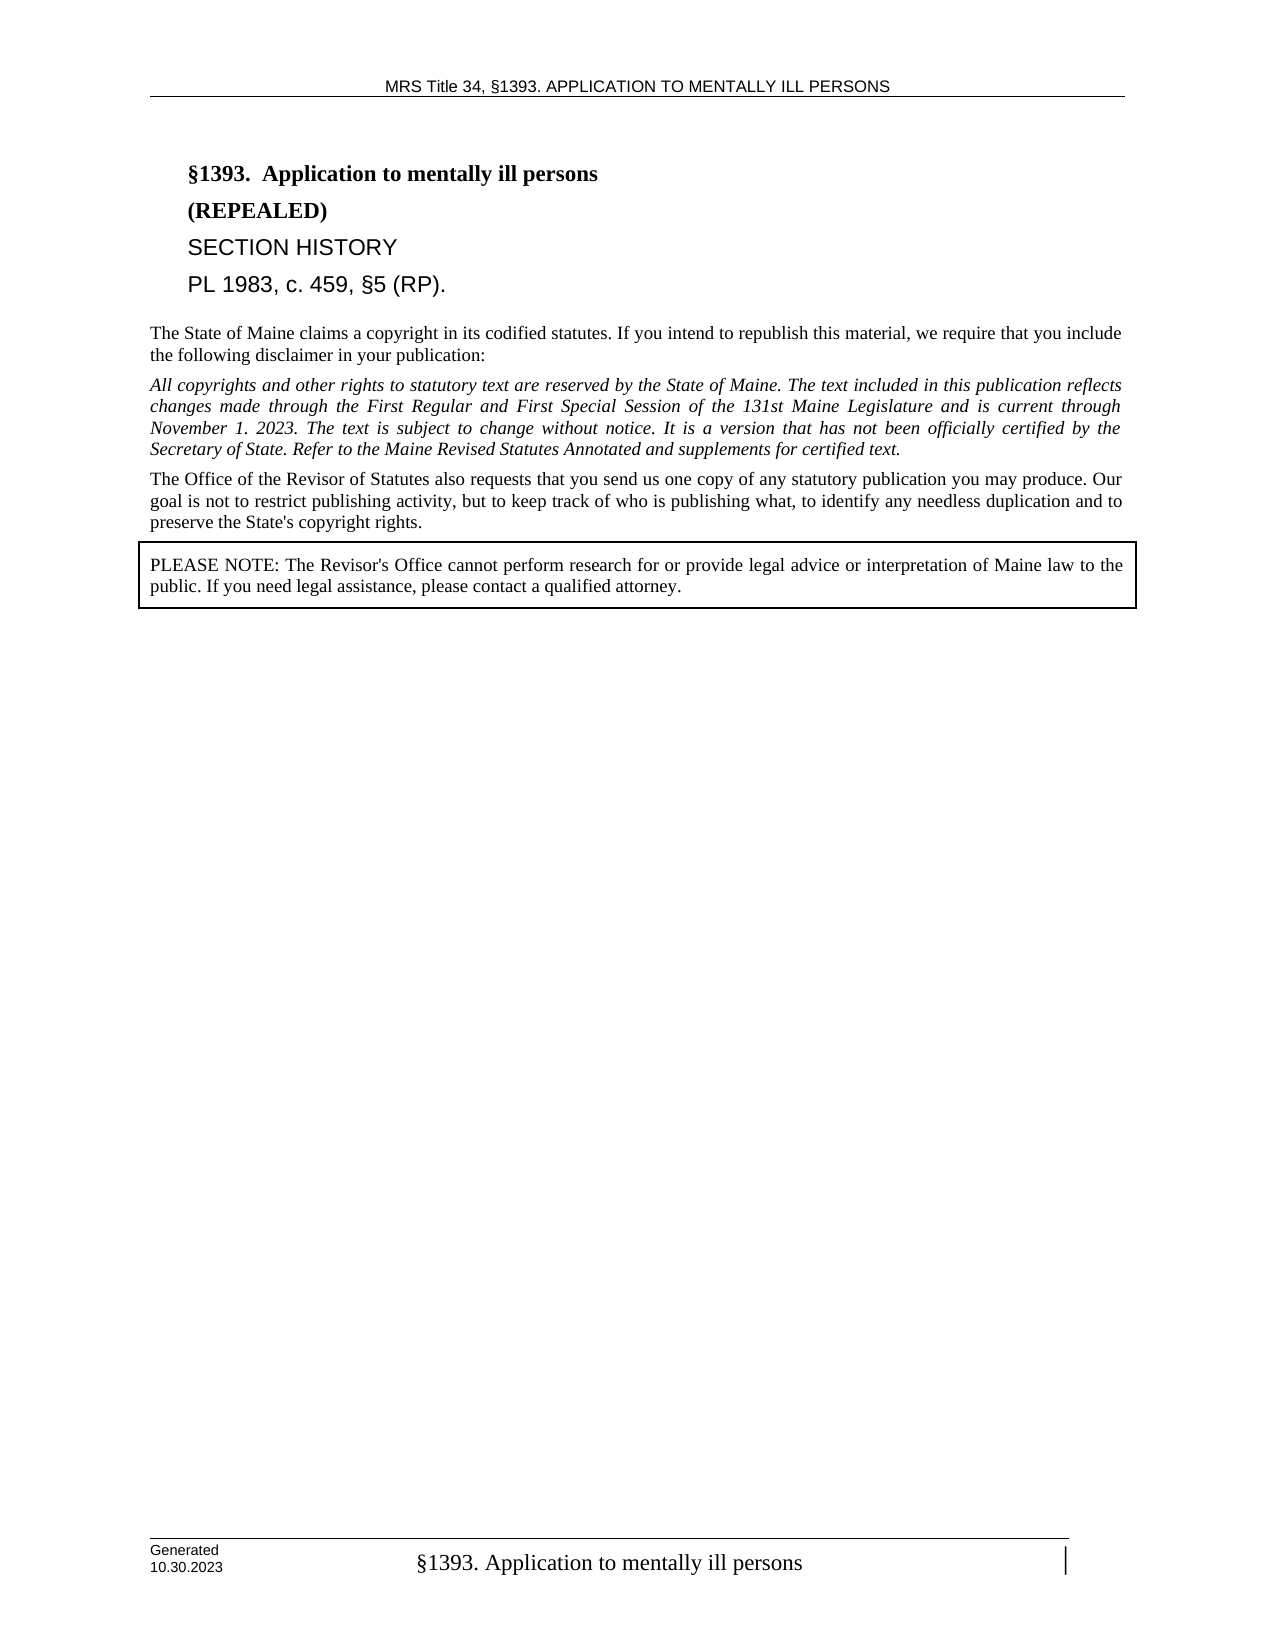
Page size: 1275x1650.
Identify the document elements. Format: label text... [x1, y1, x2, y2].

text All copyrights and other rights to statutory text are reserved by the State of Maine. The text included in this publication reflects changes made through the First Regular and First Special Session of the 131st Maine Legislature and is current through November 1. 2023 . The text is subject to change without notice. It is a version that has not been officially certified by the Secretary of State. Refer to the Maine Revised Statutes Annotated and supplements for certified text. [150, 373, 1125, 460]
text PL 1983, c. 459, §5 (RP). [187, 271, 1125, 297]
text PLEASE NOTE: The Revisor's Office cannot perform research for or provide legal advice or interpretation of Maine law to the public. If you need legal assistance, please contact a qualified attorney. [140, 543, 1135, 607]
text §1393. Application to mentally ill persons [187, 160, 1125, 187]
text The State of Maine claims a copyright in its codified statutes. If you intend to republish this material, we require that you include the following disclaimer in your publication: [150, 322, 1125, 365]
text (REPEALED) [187, 197, 1125, 223]
text SECTION HISTORY [187, 234, 1125, 260]
text The Office of the Revisor of Statutes also requests that you send us one copy of any statutory publication you may produce. Our goal is not to restrict publishing activity, but to keep track of who is publishing what, to identify any needless duplication and to preserve the State's copyright rights. [150, 468, 1125, 533]
